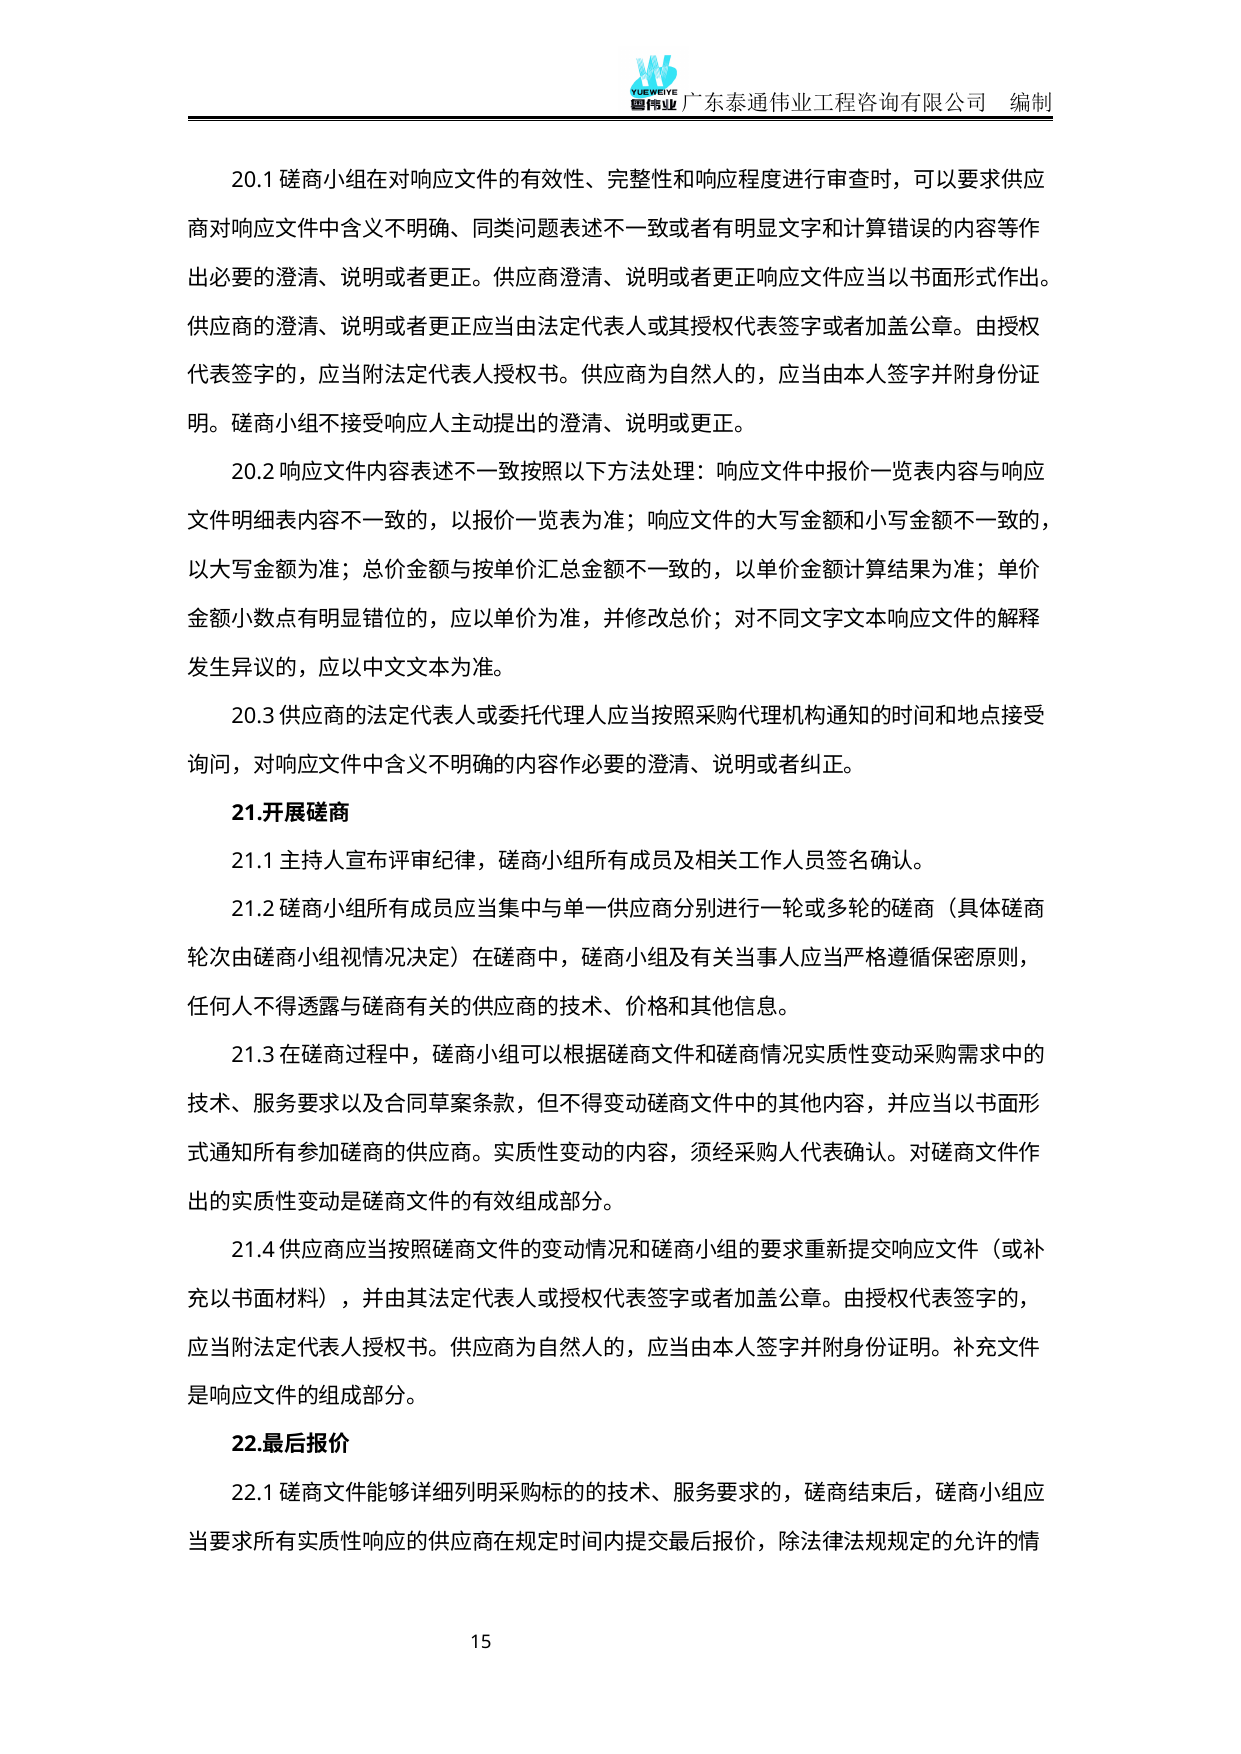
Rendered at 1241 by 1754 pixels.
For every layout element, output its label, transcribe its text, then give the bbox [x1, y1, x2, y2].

subtitle 21.开展磋商 [187, 794, 1053, 827]
text 21.2磋商小组所有成员应当集中与单一供应商分别进行一轮或多轮的磋商（具体磋商轮次由磋商小组视情况决定）在磋商中，磋商小组及有关当事人应当严格遵循保密原则，任何人不得透露与磋商有关的供应商的技术、价格和其他信息。 [187, 891, 1053, 1021]
picture [617, 46, 689, 116]
text 20.3供应商的法定代表人或委托代理人应当按照采购代理机构通知的时间和地点接受询问，对响应文件中含义不明确的内容作必要的澄清、说明或者纠正。 [187, 697, 1053, 779]
text 20.2响应文件内容表述不一致按照以下方法处理：响应文件中报价一览表内容与响应文件明细表内容不一致的，以报价一览表为准；响应文件的大写金额和小写金额不一致的，以大写金额为准；总价金额与按单价汇总金额不一致的，以单价金额计算结果为准；单价金额小数点有明显错位的，应以单价为准，并修改总价；对不同文字文本响应文件的解释发生异议的，应以中文文本为准。 [187, 454, 1053, 682]
text 21.4供应商应当按照磋商文件的变动情况和磋商小组的要求重新提交响应文件（或补充以书面材料），并由其法定代表人或授权代表签字或者加盖公章。由授权代表签字的，应当附法定代表人授权书。供应商为自然人的，应当由本人签字并附身份证明。补充文件是响应文件的组成部分。 [187, 1232, 1053, 1410]
text 21.3在磋商过程中，磋商小组可以根据磋商文件和磋商情况实质性变动采购需求中的技术、服务要求以及合同草案条款，但不得变动磋商文件中的其他内容，并应当以书面形式通知所有参加磋商的供应商。实质性变动的内容，须经采购人代表确认。对磋商文件作出的实质性变动是磋商文件的有效组成部分。 [187, 1037, 1053, 1216]
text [187, 1474, 1053, 1556]
text 20.1磋商小组在对响应文件的有效性、完整性和响应程度进行审查时，可以要求供应商对响应文件中含义不明确、同类问题表述不一致或者有明显文字和计算错误的内容等作出必要的澄清、说明或者更正。供应商澄清、说明或者更正响应文件应当以书面形式作出。供应商的澄清、说明或者更正应当由法定代表人或其授权代表签字或者加盖公章。由授权代表签字的，应当附法定代表人授权书。供应商为自然人的，应当由本人签字并附身份证明。磋商小组不接受响应人主动提出的澄清、说明或更正。 [187, 162, 1053, 438]
text 21.1主持人宣布评审纪律，磋商小组所有成员及相关工作人员签名确认。 [187, 843, 1053, 875]
subtitle 22.最后报价 [187, 1426, 1053, 1459]
